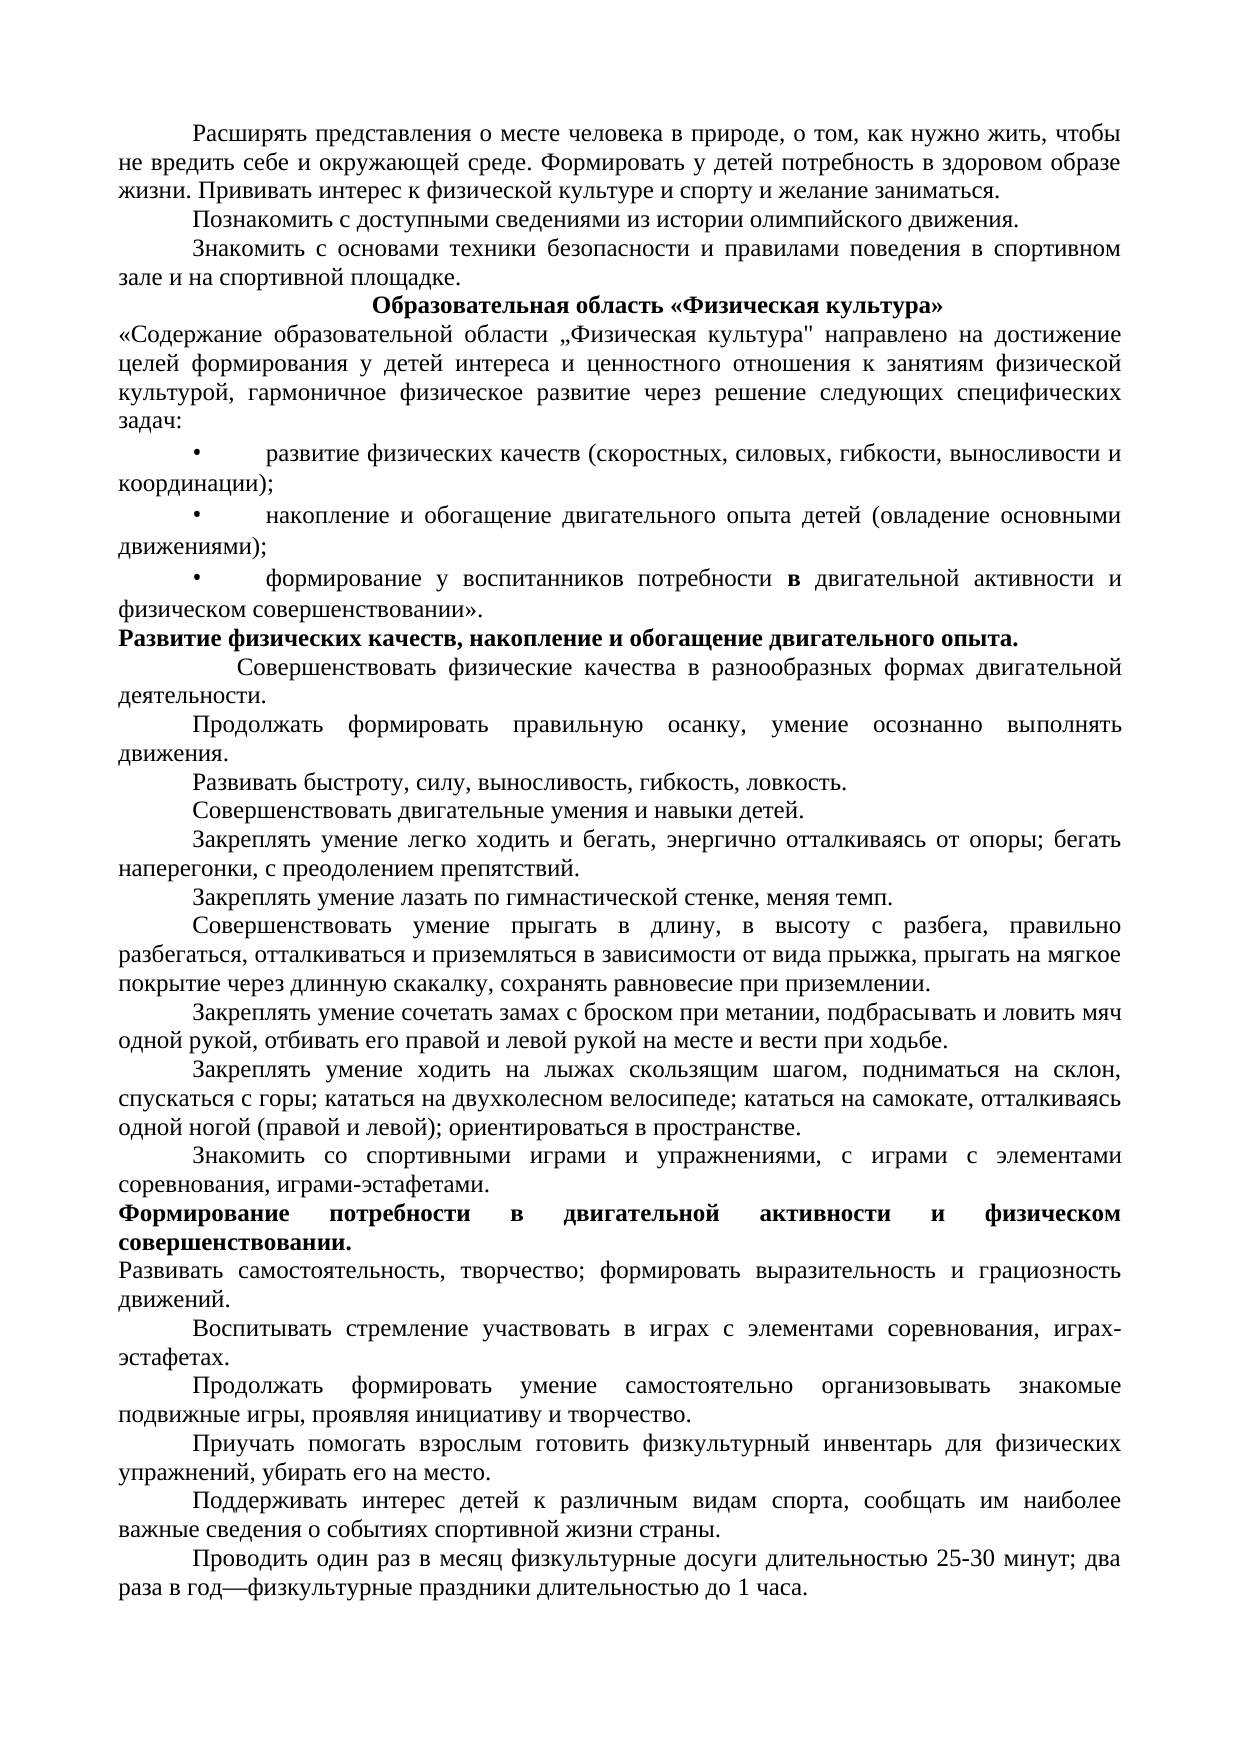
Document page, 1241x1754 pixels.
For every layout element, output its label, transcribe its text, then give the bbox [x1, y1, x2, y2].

text Развивать самостоятельность, творчество; формировать выразительность и грациозность движений. [118, 1255, 1122, 1313]
text Приучать помогать взрослым готовить физкультурный инвентарь для физических упражнений, убирать его на место. [118, 1428, 1122, 1485]
text «Содержание образовательной области „Физическая культура" направлено на достижение целей формирования у детей интереса и ценностного отношения к занятиям физической культурой, гармоничное физическое развитие через решение следующих специфических задач: [118, 319, 1122, 434]
text Закреплять умение легко ходить и бегать, энергично отталкиваясь от опоры; бегать наперегонки, с преодолением препятствий. [118, 824, 1122, 882]
text Развитие физических качеств, накопление и обогащение двигательного опыта. [118, 623, 1122, 652]
text Знакомить с основами техники безопасности и правилами поведения в спортивном зале и на спортивной площадке. [118, 233, 1122, 291]
list накопление и обогащение двигательного опыта детей (овладение основными движениями); [118, 497, 1122, 560]
text Совершенствовать физические качества в разнообразных формах двигательной деятельности. [118, 652, 1122, 709]
text Формирование потребности в двигательной активности и физическом совершенствовании. [118, 1198, 1122, 1255]
text Образовательная область «Физическая культура» [193, 291, 1122, 319]
text Продолжать формировать правильную осанку, умение осознанно выполнять движения. [118, 709, 1122, 767]
list развитие физических качеств (скоростных, силовых, гибкости, выносливости и координации); [118, 434, 1122, 497]
text Совершенствовать умение прыгать в длину, в высоту с разбега, правильно разбегаться, отталкиваться и приземляться в зависимости от вида прыжка, прыгать на мягкое покрытие через длинную скакалку, сохранять равновесие при приземлении. [118, 910, 1122, 997]
text Проводить один раз в месяц физкультурные досуги длительностью 25-30 минут; два раза в год—физкультурные праздники длительностью до 1 часа. [118, 1543, 1122, 1600]
text Развивать быстроту, силу, выносливость, гибкость, ловкость. [118, 767, 1122, 795]
text Расширять представления о месте человека в природе, о том, как нужно жить, чтобы не вредить себе и окружающей среде. Формировать у детей потребность в здоровом образе жизни. Прививать интерес к физической культуре и спорту и желание заниматься. [118, 118, 1122, 204]
text Продолжать формировать умение самостоятельно организовывать знакомые подвижные игры, проявляя инициативу и творчество. [118, 1370, 1122, 1428]
text Познакомить с доступными сведениями из истории олимпийского движения. [118, 204, 1122, 233]
text Воспитывать стремление участвовать в играх с элементами соревнования, играх-эстафетах. [118, 1313, 1122, 1370]
text Закреплять умение сочетать замах с броском при метании, подбрасывать и ловить мяч одной рукой, отбивать его правой и левой рукой на месте и вести при ходьбе. [118, 997, 1122, 1054]
text Совершенствовать двигательные умения и навыки детей. [118, 795, 1122, 824]
text Знакомить со спортивными играми и упражнениями, с играми с элементами соревнования, играми-эстафетами. [118, 1140, 1122, 1198]
text Поддерживать интерес детей к различным видам спорта, сообщать им наиболее важные сведения о событиях спортивной жизни страны. [118, 1485, 1122, 1543]
list формирование у воспитанников потребности в двигательной активности и физическом совершенствовании». [118, 560, 1122, 623]
text Закреплять умение лазать по гимнастической стенке, меняя темп. [118, 882, 1122, 910]
text Закреплять умение ходить на лыжах скользящим шагом, подниматься на склон, спускаться с горы; кататься на двухколесном велосипеде; кататься на самокате, отталкиваясь одной ногой (правой и левой); ориентироваться в пространстве. [118, 1054, 1122, 1140]
